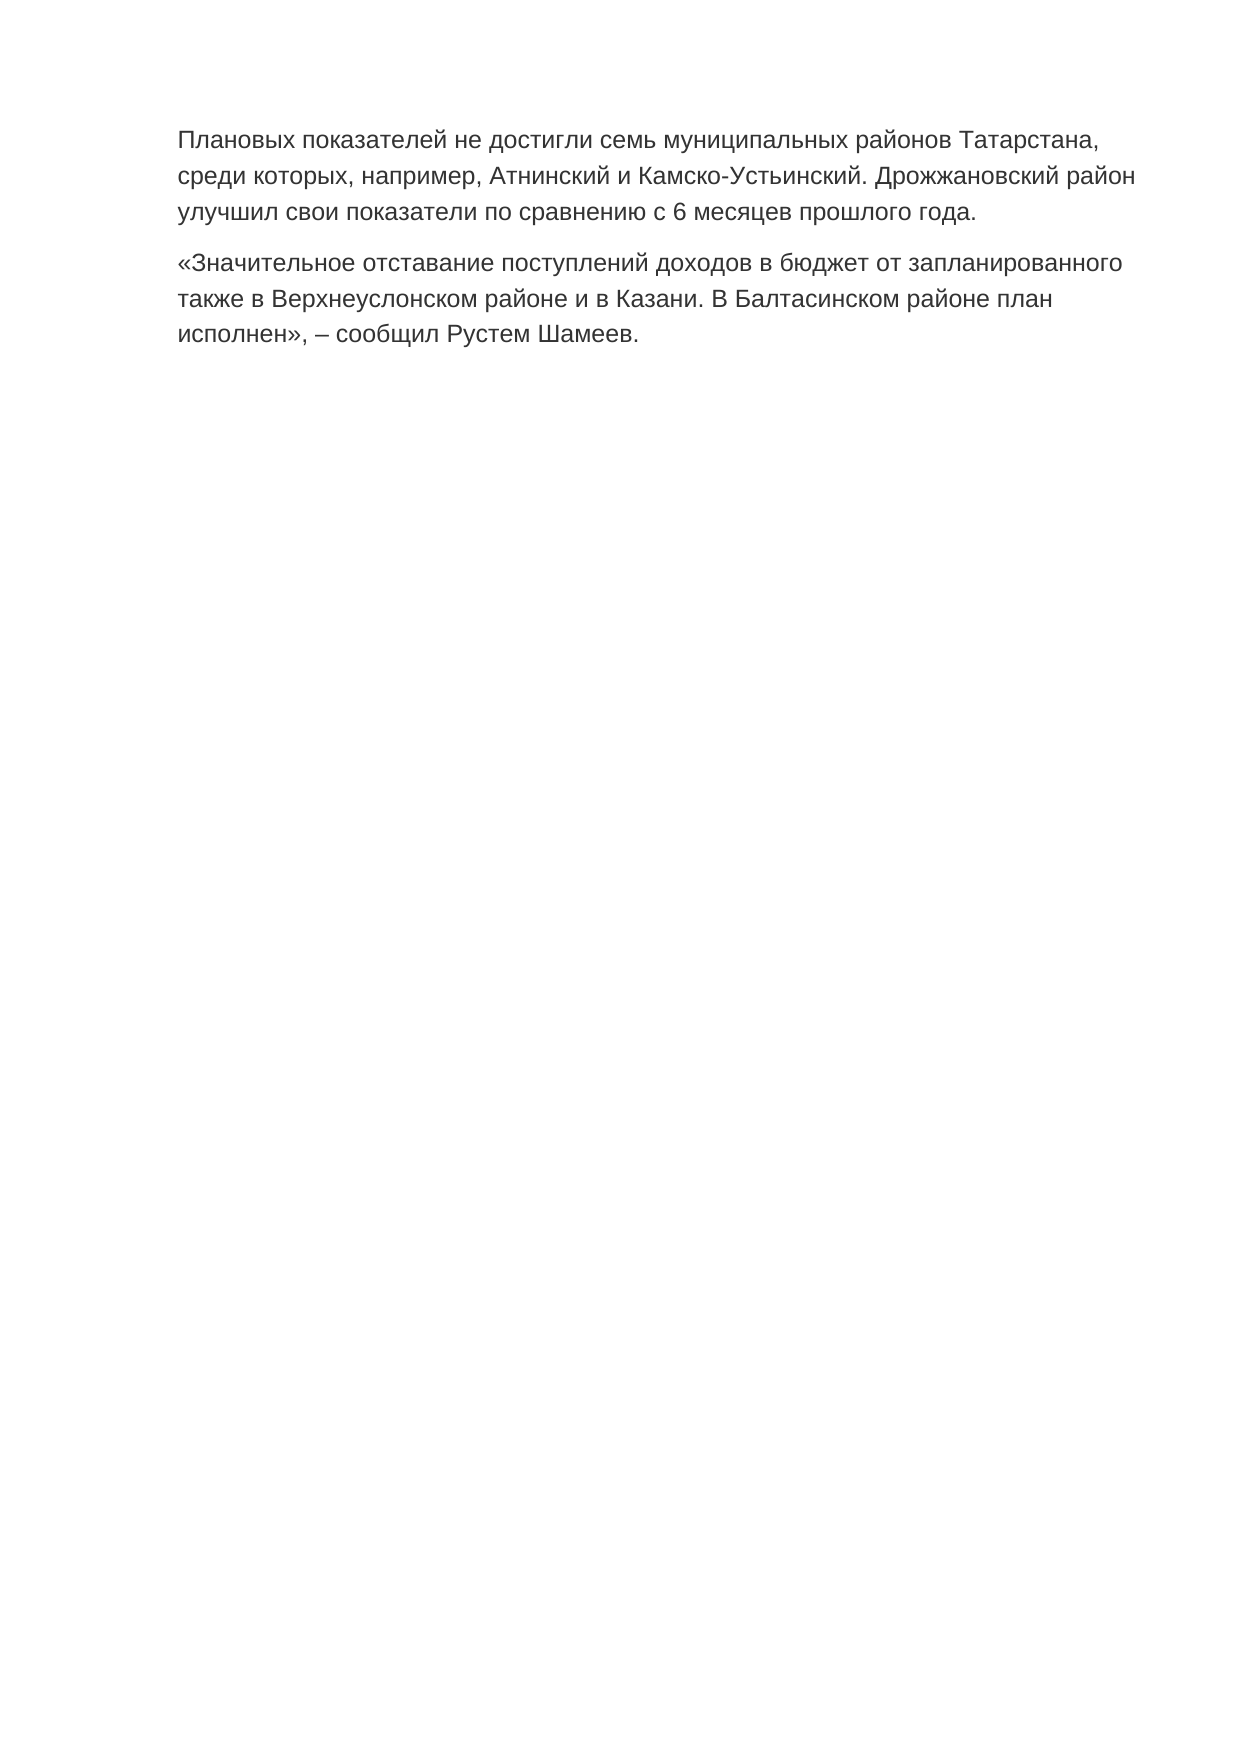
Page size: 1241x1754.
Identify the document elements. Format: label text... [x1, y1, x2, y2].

text «Значительное отставание поступлений доходов в бюджет от запланированного также в Верхнеуслонском районе и в Казани. В Балтасинском районе план исполнен», – сообщил Рустем Шамеев. [177, 241, 1152, 348]
text Плановых показателей не достигли семь муниципальных районов Татарстана, среди которых, например, Атнинский и Камско-Устьинский. Дрожжановский район улучшил свои показатели по сравнению с 6 месяцев прошлого года. [177, 118, 1152, 225]
